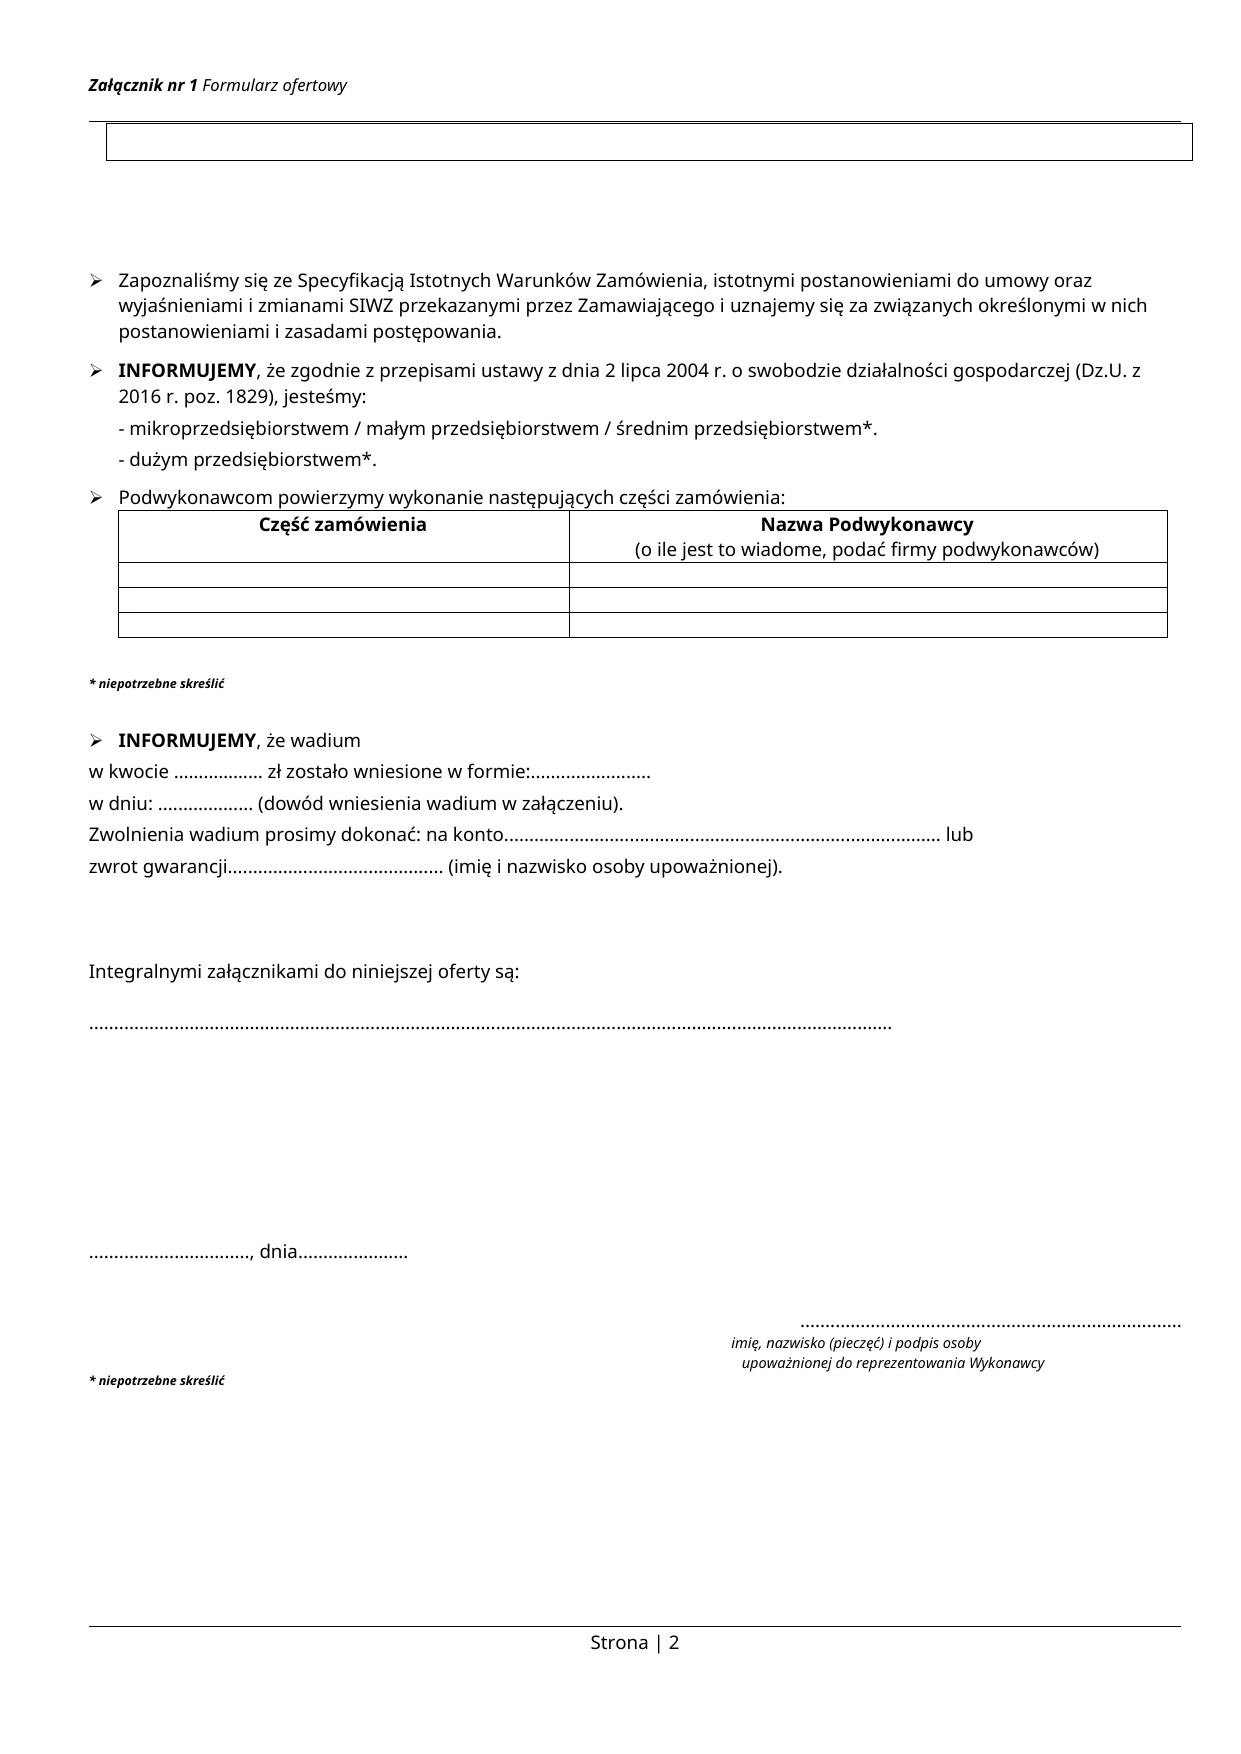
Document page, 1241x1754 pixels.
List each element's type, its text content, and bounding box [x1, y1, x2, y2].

list INFORMUJEMY, że wadium [89, 727, 1181, 753]
table_cell [570, 588, 1167, 612]
text * niepotrzebne skreślić [89, 675, 1179, 692]
table_cell [570, 563, 1167, 587]
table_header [107, 124, 1192, 160]
text w dniu: ................... (dowód wniesienia wadium w załączeniu). [89, 790, 1181, 816]
text ................................................................................................................................................................ [89, 1009, 1181, 1035]
table_cell [119, 563, 569, 587]
text * niepotrzebne skreślić [89, 1372, 1179, 1389]
list INFORMUJEMY, że zgodnie z przepisami ustawy z dnia 2 lipca 2004 r. o swobodzie działalności gospodarczej (Dz.U. z 2016 r. poz. 1829), jesteśmy: [89, 358, 1181, 409]
text ................................, dnia...................... [89, 1239, 1181, 1264]
text ............................................................................ [89, 1307, 1181, 1332]
text zwrot gwarancji........................................... (imię i nazwisko osoby upoważnionej). [89, 853, 1181, 878]
table_header Część zamówienia [119, 511, 569, 562]
text imię, nazwisko (pieczęć) i podpis osoby [89, 1332, 1181, 1352]
text w kwocie ……………… zł zostało wniesione w formie:........................ [89, 758, 1181, 784]
text upoważnionej do reprezentowania Wykonawcy [89, 1352, 1181, 1372]
text Integralnymi załącznikami do niniejszej oferty są: [89, 958, 1181, 984]
table_cell [119, 588, 569, 612]
list Podwykonawcom powierzymy wykonanie następujących części zamówienia: [89, 484, 1181, 510]
text - dużym przedsiębiorstwem*. [89, 446, 1181, 472]
list Zapoznaliśmy się ze Specyfikacją Istotnych Warunków Zamówienia, istotnymi postanowieniami do umowy oraz wyjaśnieniami i zmianami SIWZ przekazanymi przez Zamawiającego i uznajemy się za związanych określonymi w nich postanowieniami i zasadami postępowania. [89, 267, 1181, 344]
text - mikroprzedsiębiorstwem / małym przedsiębiorstwem / średnim przedsiębiorstwem*. [89, 415, 1181, 440]
table_cell [119, 613, 569, 637]
text Zwolnienia wadium prosimy dokonać: na konto....................................................................................... lub [89, 821, 1181, 847]
table_cell [570, 613, 1167, 637]
table_header Nazwa Podwykonawcy (o ile jest to wiadome, podać firmy podwykonawców) [570, 511, 1167, 562]
